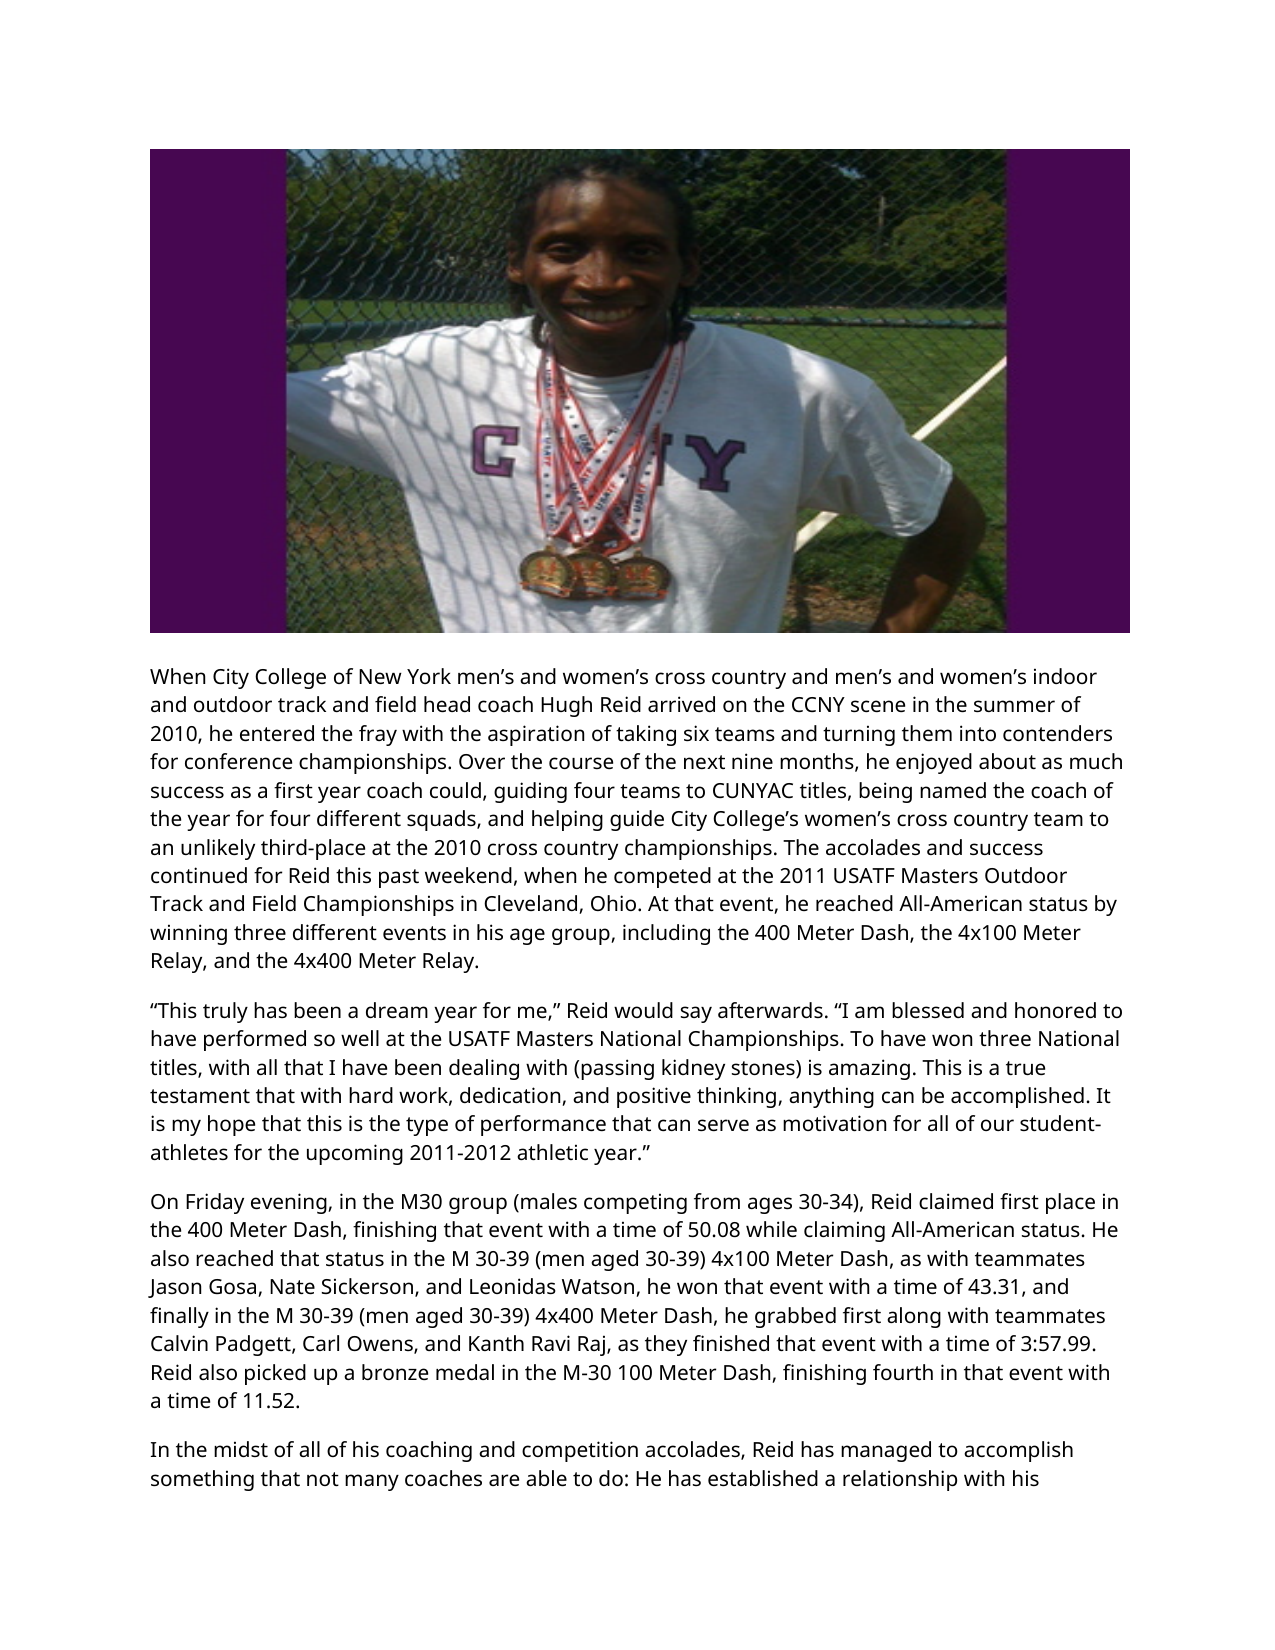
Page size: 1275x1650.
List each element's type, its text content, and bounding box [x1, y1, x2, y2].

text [150, 1436, 1125, 1492]
text When City College of New York men’s and women’s cross country and men’s and women’s indoor and outdoor track and field head coach Hugh Reid arrived on the CCNY scene in the summer of 2010, he entered the fray with the aspiration of taking six teams and turning them into contenders for conference championships. Over the course of the next nine months, he enjoyed about as much success as a first year coach could, guiding four teams to CUNYAC titles, being named the coach of the year for four different squads, and helping guide City College’s women’s cross country team to an unlikely third-place at the 2010 cross country championships. The accolades and success continued for Reid this past weekend, when he competed at the 2011 USATF Masters Outdoor Track and Field Championships in Cleveland, Ohio. At that event, he reached All-American status by winning three different events in his age group, including the 400 Meter Dash, the 4x100 Meter Relay, and the 4x400 Meter Relay. [150, 662, 1125, 975]
text “This truly has been a dream year for me,” Reid would say afterwards. “I am blessed and honored to have performed so well at the USATF Masters National Championships. To have won three National titles, with all that I have been dealing with (passing kidney stones) is amazing. This is a true testament that with hard work, dedication, and positive thinking, anything can be accomplished. It is my hope that this is the type of performance that can serve as motivation for all of our student-athletes for the upcoming 2011-2012 athletic year.” [150, 996, 1125, 1166]
picture [150, 149, 1130, 633]
text On Friday evening, in the M30 group (males competing from ages 30-34), Reid claimed first place in the 400 Meter Dash, finishing that event with a time of 50.08 while claiming All-American status. He also reached that status in the M 30-39 (men aged 30-39) 4x100 Meter Dash, as with teammates Jason Gosa, Nate Sickerson, and Leonidas Watson, he won that event with a time of 43.31, and finally in the M 30-39 (men aged 30-39) 4x400 Meter Dash, he grabbed first along with teammates Calvin Padgett, Carl Owens, and Kanth Ravi Raj, as they finished that event with a time of 3:57.99. Reid also picked up a bronze medal in the M-30 100 Meter Dash, finishing fourth in that event with a time of 11.52. [150, 1187, 1125, 1415]
